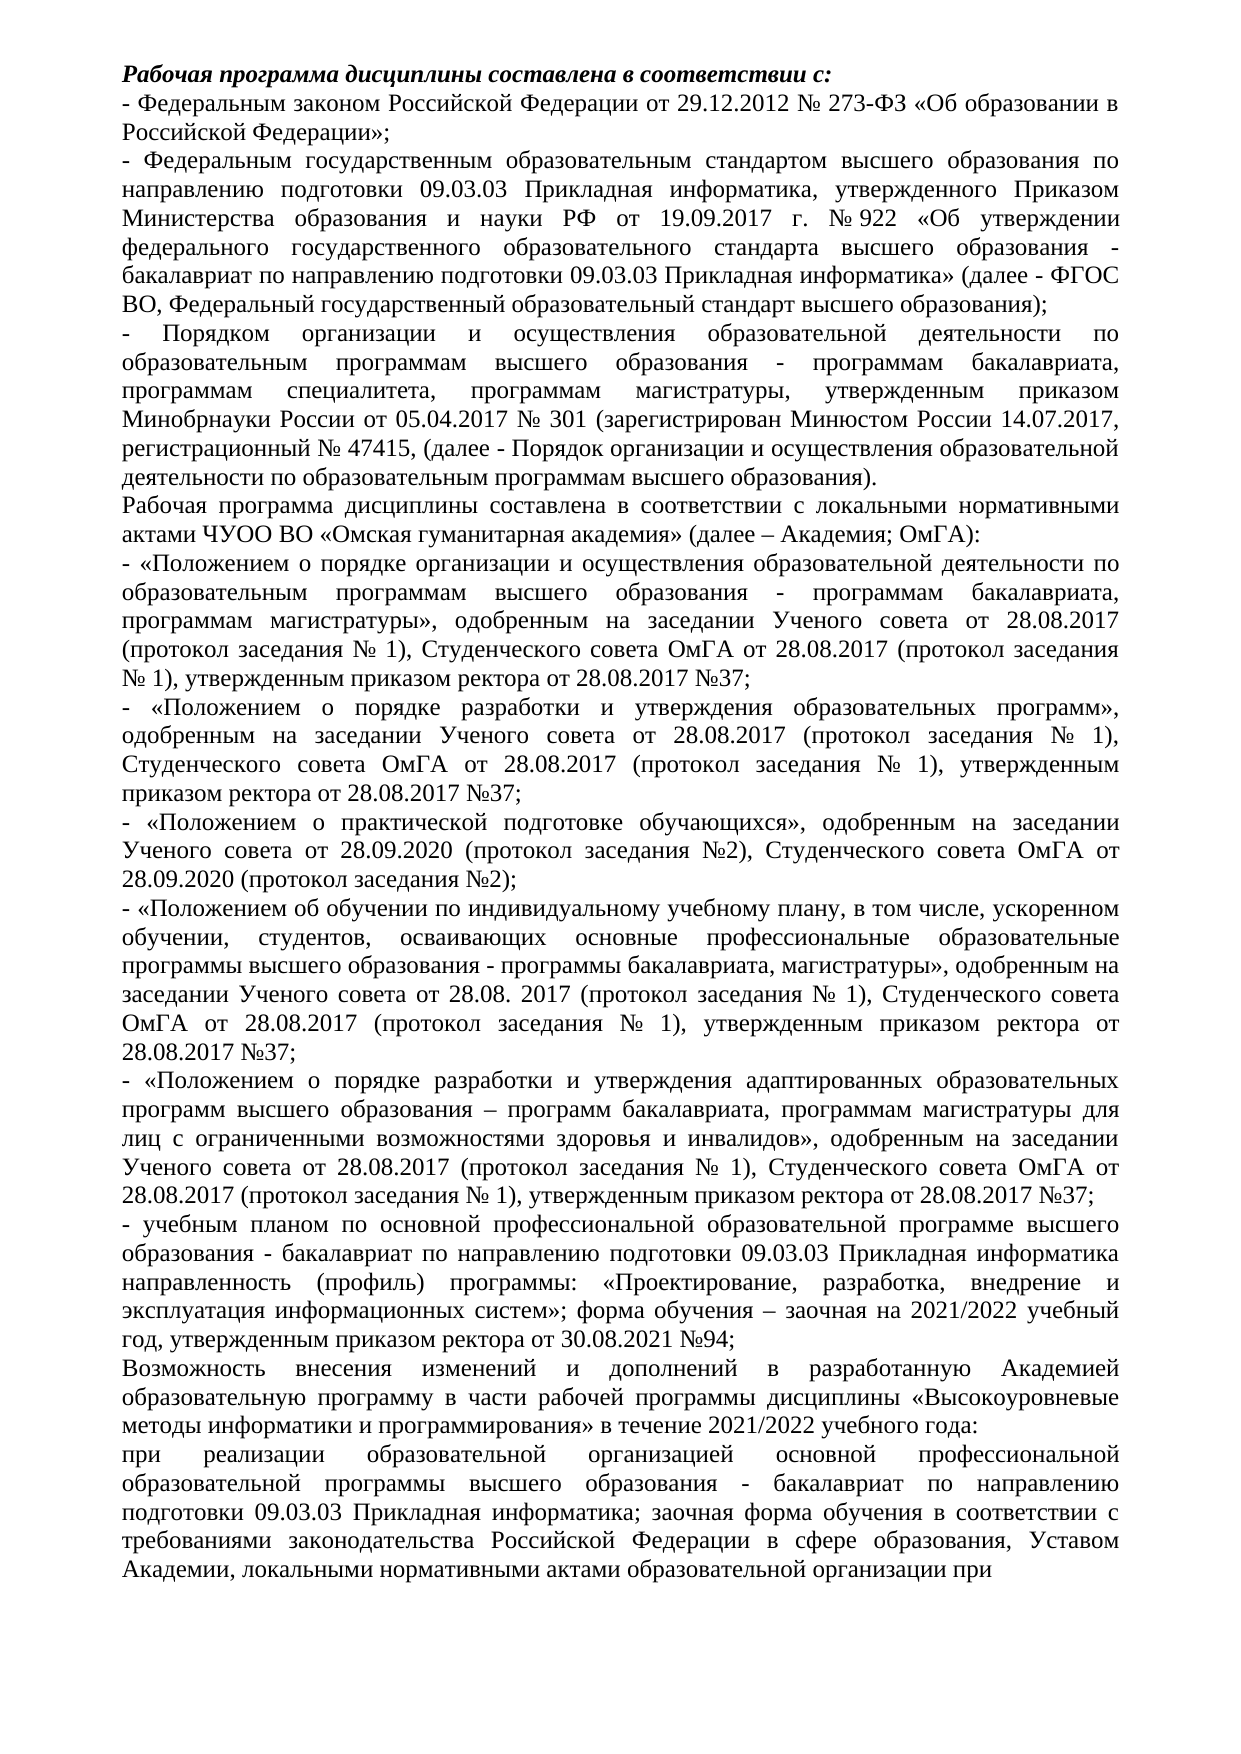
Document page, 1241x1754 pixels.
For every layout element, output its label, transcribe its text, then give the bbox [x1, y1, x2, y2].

table_cell - Федеральным законом Российской Федерации от 29.12.2012 № 273-ФЗ «Об образовании в Российской Федерации»; - Федеральным государственным образовательным стандартом высшего образования по направлению подготовки 09.03.03 Прикладная информатика, утвержденного Приказом Министерства образования и науки РФ от 19.09.2017 г. № 922 «Об утверждении федерального государственного образовательного стандарта высшего образования - бакалавриат по направлению подготовки 09.03.03 Прикладная информатика» (далее - ФГОС ВО, Федеральный государственный образовательный стандарт высшего образования); - Порядком организации и осуществления образовательной деятельности по образовательным программам высшего образования - программам бакалавриата, программам специалитета, программам магистратуры, утвержденным приказом Минобрнауки России от 05.04.2017 № 301 (зарегистрирован Минюстом России 14.07.2017, регистрационный № 47415, (далее - Порядок организации и осуществления образовательной деятельности по образовательным программам высшего образования). Рабочая программа дисциплины составлена в соответствии с локальными нормативными актами ЧУОО ВО «Омская гуманитарная академия» (далее – Академия; ОмГА): - «Положением о порядке организации и осуществления образовательной деятельности по образовательным программам высшего образования - программам бакалавриата, программам магистратуры», одобренным на заседании Ученого совета от 28.08.2017 (протокол заседания № 1), Студенческого совета ОмГА от 28.08.2017 (протокол заседания № 1), утвержденным приказом ректора от 28.08.2017 №37; - «Положением о порядке разработки и утверждения образовательных программ», одобренным на заседании Ученого совета от 28.08.2017 (протокол заседания № 1), Студенческого совета ОмГА от 28.08.2017 (протокол заседания № 1), утвержденным приказом ректора от 28.08.2017 №37; - «Положением о практической подготовке обучающихся», одобренным на заседании Ученого совета от 28.09.2020 (протокол заседания №2), Студенческого совета ОмГА от 28.09.2020 (протокол заседания №2); - «Положением об обучении по индивидуальному учебному плану, в том числе, ускоренном обучении, студентов, осваивающих основные профессиональные образовательные программы высшего образования - программы бакалавриата, магистратуры», одобренным на заседании Ученого совета от 28.08. 2017 (протокол заседания № 1), Студенческого совета ОмГА от 28.08.2017 (протокол заседания № 1), утвержденным приказом ректора от 28.08.2017 №37; - «Положением о порядке разработки и утверждения адаптированных образовательных программ высшего образования – программ бакалавриата, программам магистратуры для лиц с ограниченными возможностями здоровья и инвалидов», одобренным на заседании Ученого совета от 28.08.2017 (протокол заседания № 1), Студенческого совета ОмГА от 28.08.2017 (протокол заседания № 1), утвержденным приказом ректора от 28.08.2017 №37; - учебным планом по основной профессиональной образовательной программе высшего образования - бакалавриат по направлению подготовки 09.03.03 Прикладная информатика направленность (профиль) программы: «Проектирование, разработка, внедрение и эксплуатация информационных систем»; форма обучения – заочная на 2021/2022 учебный год, утвержденным приказом ректора от 30.08.2021 №94; Возможность внесения изменений и дополнений в разработанную Академией образовательную программу в части рабочей программы дисциплины «Высокоуровневые методы информатики и программирования» в течение 2021/2022 учебного года: при реализации образовательной организацией основной профессиональной образовательной программы высшего образования - бакалавриат по направлению подготовки 09.03.03 Прикладная информатика; заочная форма обучения в соответствии с требованиями законодательства Российской Федерации в сфере образования, Уставом Академии, локальными нормативными актами образовательной организации при [118, 88, 1124, 1662]
table_header Рабочая программа дисциплины составлена в соответствии с: [118, 59, 1124, 88]
